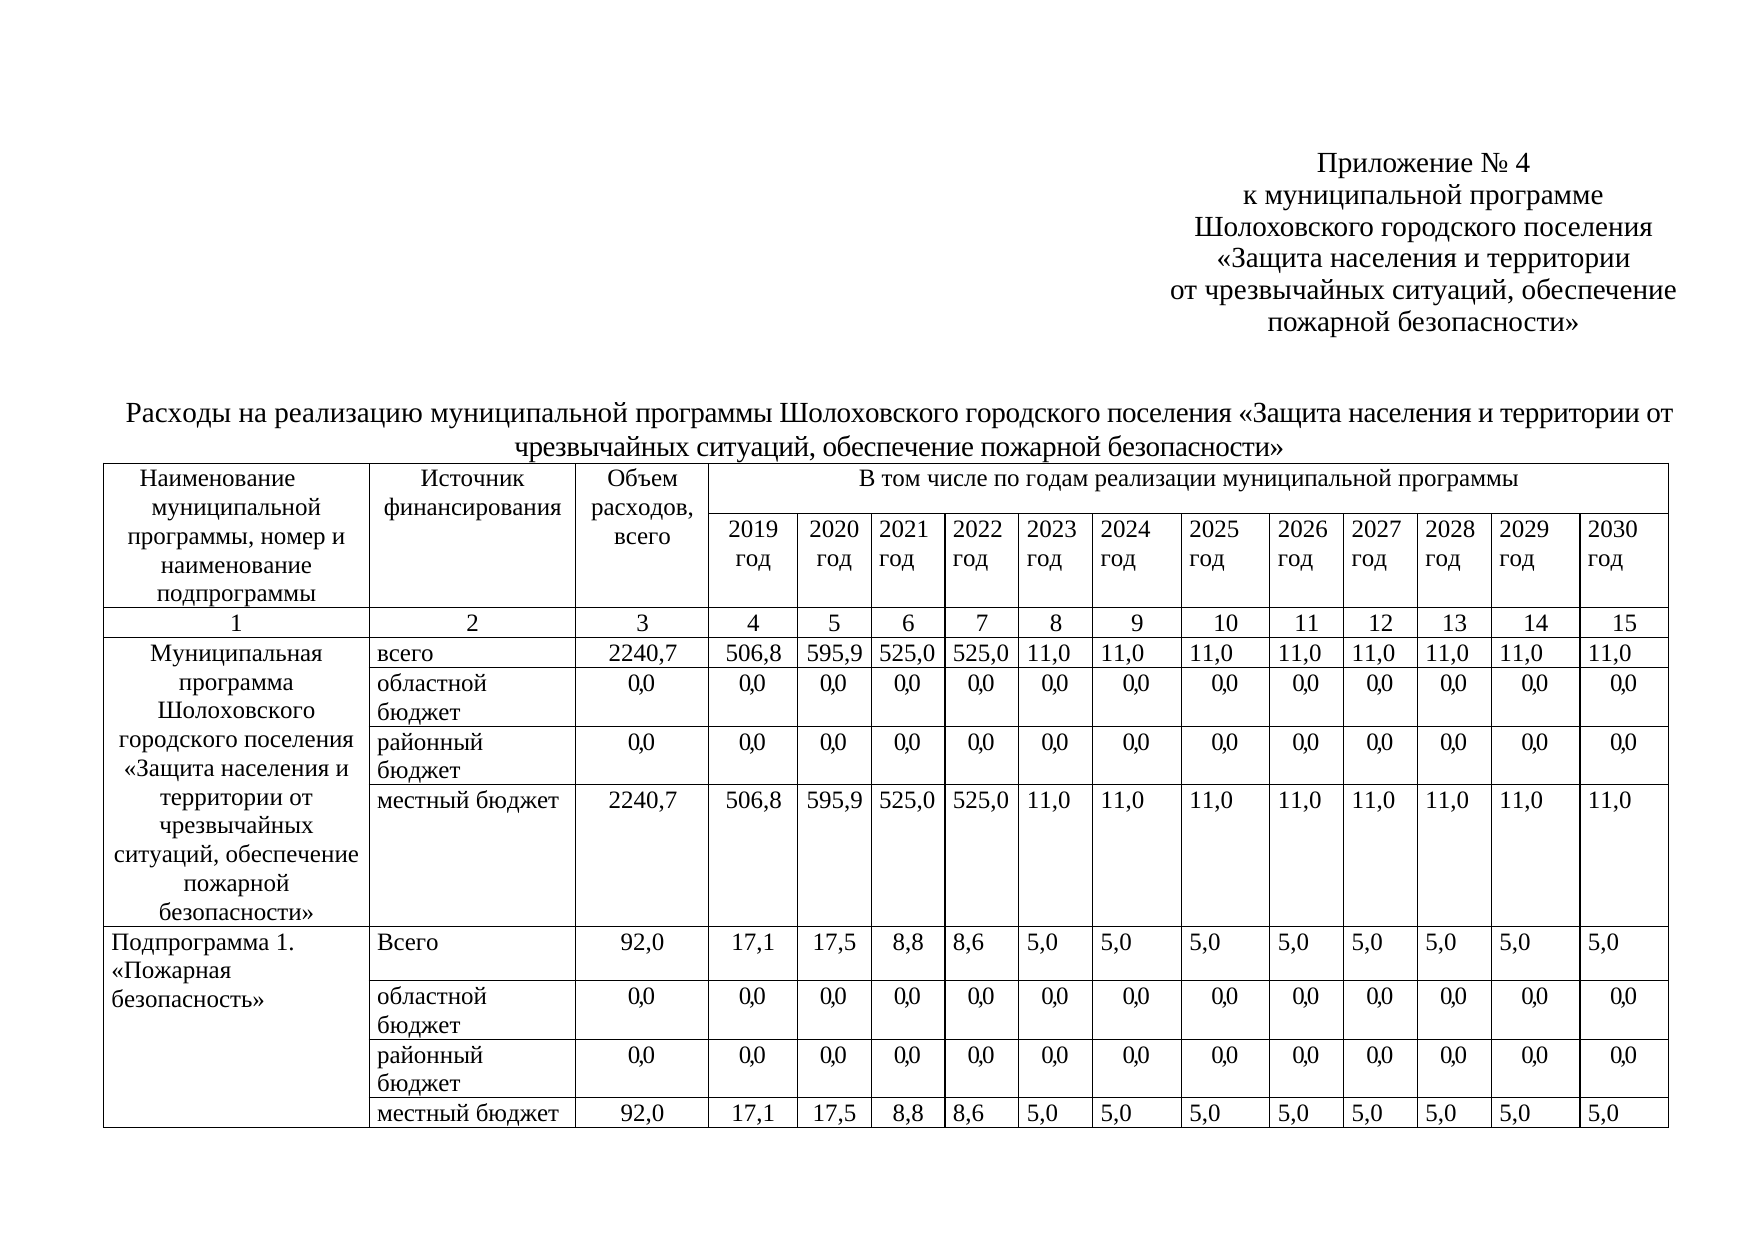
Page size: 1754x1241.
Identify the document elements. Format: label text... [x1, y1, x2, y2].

table_cell 0,0 [946, 981, 1018, 1039]
table_cell 5,0 [1581, 1098, 1668, 1127]
table_cell областной бюджет [370, 668, 575, 726]
table_cell 0,0 [1182, 668, 1269, 726]
table_cell 5,0 [1492, 927, 1579, 980]
table_cell 2029 год [1492, 514, 1579, 607]
table_cell 5,0 [1344, 1098, 1417, 1127]
table_cell 17,5 [798, 1098, 871, 1127]
table_cell 5,0 [1093, 1098, 1181, 1127]
table_header Объем расходов, всего [576, 464, 708, 607]
table_cell 11,0 [1093, 785, 1181, 926]
table_cell 17,1 [709, 1098, 797, 1127]
table_cell районный бюджет [370, 727, 575, 784]
table_cell 0,0 [872, 727, 944, 784]
table_cell 2027 год [1344, 514, 1417, 607]
table_cell 11,0 [1492, 785, 1579, 926]
table_cell 0,0 [798, 668, 871, 726]
text Расходы на реализацию муниципальной программы Шолоховского городского поселения «Защита населения и территории от чрезвычайных ситуаций, обеспечение пожарной безопасности» [118, 395, 1680, 462]
table_cell 2023 год [1019, 514, 1092, 607]
table_cell 5,0 [1182, 927, 1269, 980]
table_cell 525,0 [872, 785, 944, 926]
table_cell 12 [1344, 608, 1417, 637]
table_cell 0,0 [1093, 727, 1181, 784]
table_cell 0,0 [1093, 668, 1181, 726]
table_cell 2020 год [798, 514, 871, 607]
table_cell 2240,7 [576, 785, 708, 926]
table_cell 0,0 [1344, 981, 1417, 1039]
table_cell 525,0 [872, 638, 944, 667]
table_cell 0,0 [872, 1040, 944, 1097]
table_cell 0,0 [576, 668, 708, 726]
table_cell 525,0 [946, 638, 1018, 667]
table_cell 0,0 [1344, 1040, 1417, 1097]
table_cell 5,0 [1270, 927, 1343, 980]
table_cell 0,0 [798, 981, 871, 1039]
table_cell 0,0 [1019, 1040, 1092, 1097]
table_cell 11,0 [1019, 785, 1092, 926]
table_cell 0,0 [1182, 1040, 1269, 1097]
table_cell 595,9 [798, 785, 871, 926]
table_cell 0,0 [1270, 1040, 1343, 1097]
table_cell 8,6 [946, 927, 1018, 980]
table_cell 14 [1492, 608, 1579, 637]
table_cell 5,0 [1344, 927, 1417, 980]
table_cell 8,8 [872, 927, 944, 980]
table_cell 3 [576, 608, 708, 637]
table_cell 0,0 [1182, 727, 1269, 784]
table_cell 506,8 [709, 785, 797, 926]
table_cell 11,0 [1418, 785, 1491, 926]
table_cell 11,0 [1182, 785, 1269, 926]
table_cell Подпрограмма 1. «Пожарная безопасность» [104, 927, 369, 1127]
table_cell 13 [1418, 608, 1491, 637]
table_cell 5,0 [1182, 1098, 1269, 1127]
table_cell 5 [798, 608, 871, 637]
table_cell 11,0 [1270, 638, 1343, 667]
table_cell 0,0 [1019, 727, 1092, 784]
table_cell 0,0 [872, 668, 944, 726]
table_cell 5,0 [1418, 927, 1491, 980]
table_cell 0,0 [1492, 1040, 1579, 1097]
table_cell местный бюджет [370, 1098, 575, 1127]
table_cell 0,0 [1270, 668, 1343, 726]
table_cell 0,0 [1344, 727, 1417, 784]
table_cell 2019 год [709, 514, 797, 607]
table_cell 4 [709, 608, 797, 637]
text Приложение № 4 [1167, 147, 1680, 179]
table_cell 0,0 [946, 727, 1018, 784]
table_cell 11,0 [1270, 785, 1343, 926]
table_cell 17,1 [709, 927, 797, 980]
table_cell 0,0 [1418, 727, 1491, 784]
table_cell 0,0 [1270, 981, 1343, 1039]
table_cell 17,5 [798, 927, 871, 980]
table_cell 7 [946, 608, 1018, 637]
table_cell 595,9 [798, 638, 871, 667]
table_cell 525,0 [946, 785, 1018, 926]
table_cell 0,0 [709, 1040, 797, 1097]
table_cell 0,0 [1581, 727, 1668, 784]
table_cell 92,0 [576, 927, 708, 980]
table_cell 1 [104, 608, 369, 637]
table_cell 0,0 [576, 727, 708, 784]
table_cell 5,0 [1418, 1098, 1491, 1127]
table_cell 2026 год [1270, 514, 1343, 607]
table_cell 0,0 [1492, 727, 1579, 784]
table_cell 11,0 [1418, 638, 1491, 667]
table_cell 5,0 [1581, 927, 1668, 980]
table_cell 2028 год [1418, 514, 1491, 607]
table_cell 0,0 [1019, 668, 1092, 726]
table_cell 0,0 [1270, 727, 1343, 784]
table_cell 8 [1019, 608, 1092, 637]
table_cell 0,0 [1418, 1040, 1491, 1097]
table_cell 11,0 [1344, 638, 1417, 667]
table_cell 11,0 [1182, 638, 1269, 667]
table_cell 15 [1581, 608, 1668, 637]
table_cell 0,0 [946, 668, 1018, 726]
table_header Источник финансирования [370, 464, 575, 607]
table_cell 5,0 [1492, 1098, 1579, 1127]
table_cell 11,0 [1581, 638, 1668, 667]
table_cell 11,0 [1093, 638, 1181, 667]
table_cell 0,0 [1418, 981, 1491, 1039]
table_cell 0,0 [576, 1040, 708, 1097]
table_cell 0,0 [1093, 981, 1181, 1039]
table_cell Всего [370, 927, 575, 980]
table_cell 92,0 [576, 1098, 708, 1127]
table_cell Муниципальная программа Шолоховского городского поселения «Защита населения и территории от чрезвычайных ситуаций, обеспечение пожарной безопасности» [104, 638, 369, 926]
table_cell 11,0 [1492, 638, 1579, 667]
table_cell 0,0 [798, 1040, 871, 1097]
table_header Наименование муниципальной программы, номер и наименование подпрограммы [104, 464, 369, 607]
table_cell 5,0 [1019, 1098, 1092, 1127]
table_cell местный бюджет [370, 785, 575, 926]
table_cell 10 [1182, 608, 1269, 637]
table_cell 5,0 [1270, 1098, 1343, 1127]
table_cell 11 [1270, 608, 1343, 637]
table_cell 0,0 [1581, 981, 1668, 1039]
table_cell 0,0 [798, 727, 871, 784]
table_cell 5,0 [1093, 927, 1181, 980]
table_cell 0,0 [1492, 668, 1579, 726]
table_cell 0,0 [1581, 1040, 1668, 1097]
table_cell 0,0 [1492, 981, 1579, 1039]
table_cell 0,0 [872, 981, 944, 1039]
table_cell районный бюджет [370, 1040, 575, 1097]
table_cell 2021 год [872, 514, 944, 607]
table_cell 8,6 [946, 1098, 1018, 1127]
table_cell 11,0 [1581, 785, 1668, 926]
table_cell 0,0 [946, 1040, 1018, 1097]
table_cell 2022 год [946, 514, 1018, 607]
table_cell 0,0 [1182, 981, 1269, 1039]
table_cell всего [370, 638, 575, 667]
table_cell областной бюджет [370, 981, 575, 1039]
table_cell 506,8 [709, 638, 797, 667]
table_cell 6 [872, 608, 944, 637]
table_cell 0,0 [1581, 668, 1668, 726]
table_cell 2240,7 [576, 638, 708, 667]
table_cell 2025 год [1182, 514, 1269, 607]
table_cell 0,0 [709, 668, 797, 726]
table_cell 2 [370, 608, 575, 637]
table_header В том числе по годам реализации муниципальной программы [709, 464, 1668, 513]
table_cell 0,0 [709, 981, 797, 1039]
table_cell 5,0 [1019, 927, 1092, 980]
table_cell 0,0 [1344, 668, 1417, 726]
table_cell 0,0 [576, 981, 708, 1039]
table_cell 11,0 [1019, 638, 1092, 667]
table_cell 0,0 [1093, 1040, 1181, 1097]
table_cell 2030 год [1581, 514, 1668, 607]
table_cell 0,0 [1019, 981, 1092, 1039]
table_cell 0,0 [709, 727, 797, 784]
table_cell 8,8 [872, 1098, 944, 1127]
table_cell 11,0 [1344, 785, 1417, 926]
table_cell 2024 год [1093, 514, 1181, 607]
table_cell 0,0 [1418, 668, 1491, 726]
text к муниципальной программе Шолоховского городского поселения «Защита населения и территории от чрезвычайных ситуаций, обеспечение пожарной безопасности» [1167, 179, 1680, 338]
table_cell 9 [1093, 608, 1181, 637]
